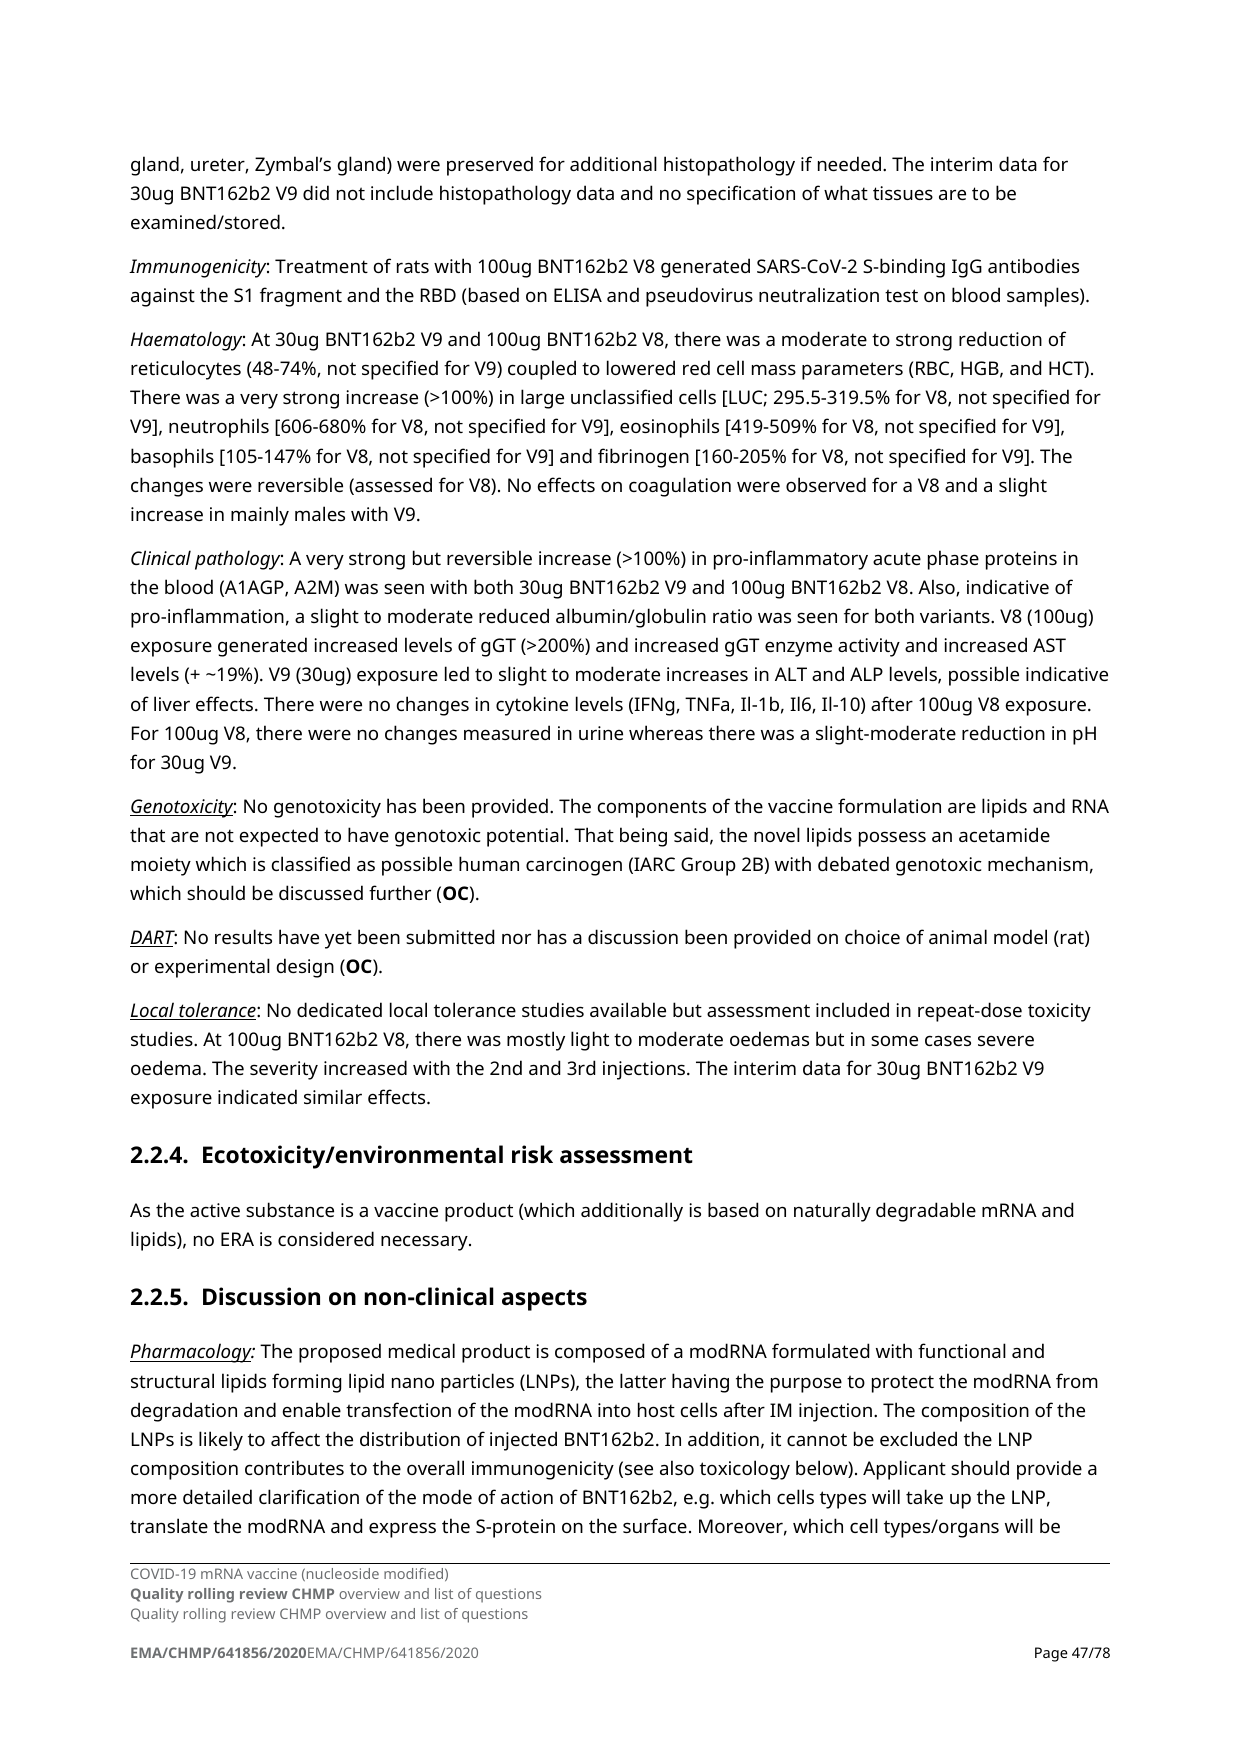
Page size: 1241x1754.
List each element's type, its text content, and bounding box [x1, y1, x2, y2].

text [130, 148, 1110, 235]
text Haematology: At 30ug BNT162b2 V9 and 100ug BNT162b2 V8, there was a moderate to strong reduction of reticulocytes (48-74%, not specified for V9) coupled to lowered red cell mass parameters (RBC, HGB, and HCT). There was a very strong increase (>100%) in large unclassified cells [LUC; 295.5-319.5% for V8, not specified for V9], neutrophils [606-680% for V8, not specified for V9], eosinophils [419-509% for V8, not specified for V9], basophils [105-147% for V8, not specified for V9] and fibrinogen [160-205% for V8, not specified for V9]. The changes were reversible (assessed for V8). No effects on coagulation were observed for a V8 and a slight increase in mainly males with V9. [130, 323, 1110, 527]
text Clinical pathology: A very strong but reversible increase (>100%) in pro-inflammatory acute phase proteins in the blood (A1AGP, A2M) was seen with both 30ug BNT162b2 V9 and 100ug BNT162b2 V8. Also, indicative of pro-inflammation, a slight to moderate reduced albumin/globulin ratio was seen for both variants. V8 (100ug) exposure generated increased levels of gGT (>200%) and increased gGT enzyme activity and increased AST levels (+ ~19%). V9 (30ug) exposure led to slight to moderate increases in ALT and ALP levels, possible indicative of liver effects. There were no changes in cytokine levels (IFNg, TNFa, Il-1b, Il6, Il-10) after 100ug V8 exposure. For 100ug V8, there were no changes measured in urine whereas there was a slight-moderate reduction in pH for 30ug V9. [130, 541, 1110, 775]
text Immunogenicity: Treatment of rats with 100ug BNT162b2 V8 generated SARS-CoV-2 S-binding IgG antibodies against the S1 fragment and the RBD (based on ELISA and pseudovirus neutralization test on blood samples). [130, 250, 1110, 308]
text DART: No results have yet been submitted nor has a discussion been provided on choice of animal model (rat) or experimental design (OC). [130, 921, 1110, 979]
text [130, 1335, 1110, 1539]
text Genotoxicity: No genotoxicity has been provided. The components of the vaccine formulation are lipids and RNA that are not expected to have genotoxic potential. That being said, the novel lipids possess an acetamide moiety which is classified as possible human carcinogen (IARC Group 2B) with debated genotoxic mechanism, which should be discussed further (OC). [130, 789, 1110, 906]
text As the active substance is a vaccine product (which additionally is based on naturally degradable mRNA and lipids), no ERA is considered necessary. [130, 1193, 1110, 1252]
subtitle Discussion on non-clinical aspects [130, 1281, 1110, 1312]
subtitle Ecotoxicity/environmental risk assessment [130, 1139, 1110, 1171]
text Local tolerance: No dedicated local tolerance studies available but assessment included in repeat-dose toxicity studies. At 100ug BNT162b2 V8, there was mostly light to moderate oedemas but in some cases severe oedema. The severity increased with the 2nd and 3rd injections. The interim data for 30ug BNT162b2 V9 exposure indicated similar effects. [130, 993, 1110, 1110]
